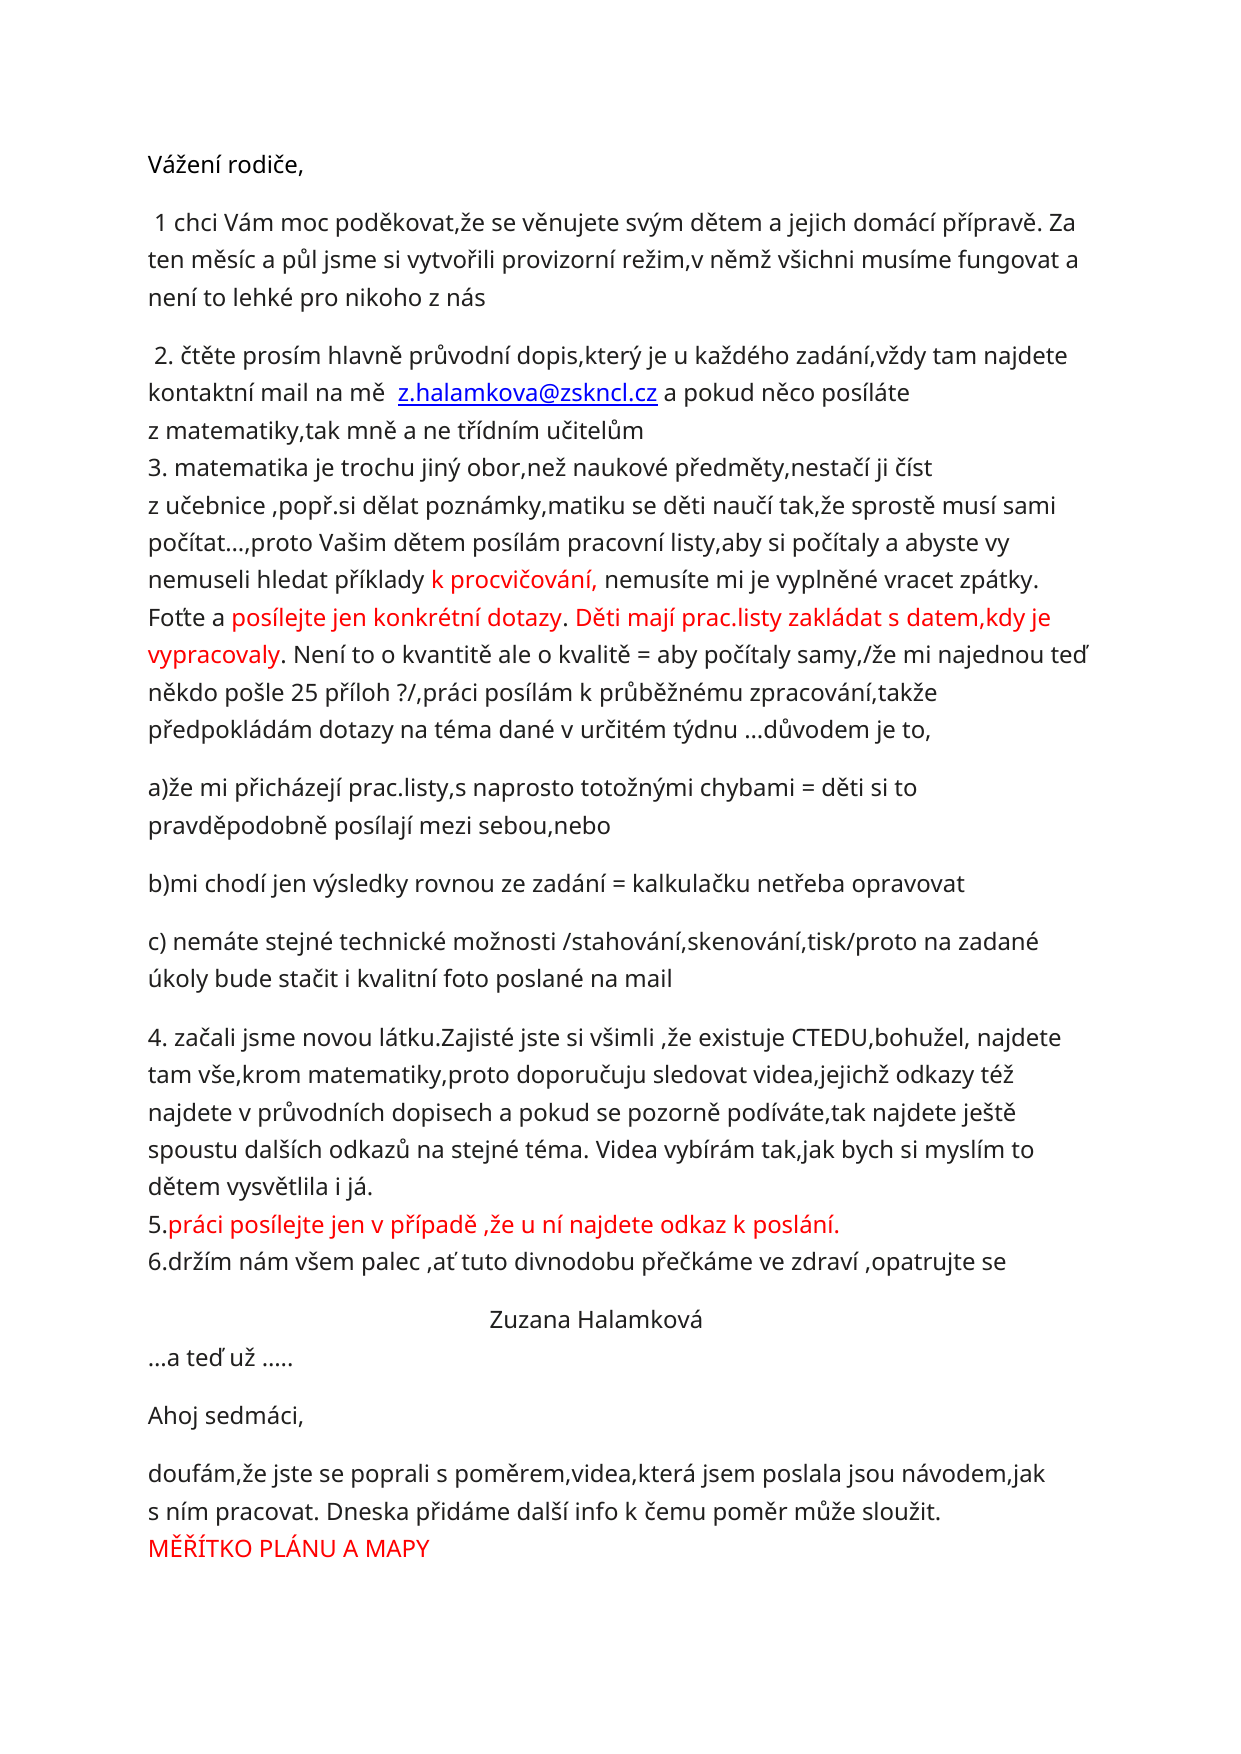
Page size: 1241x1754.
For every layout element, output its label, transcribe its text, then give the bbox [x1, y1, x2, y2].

text 4. začali jsme novou látku.Zajisté jste si všimli ,že existuje CTEDU,bohužel, najdete tam vše,krom matematiky,proto doporučuju sledovat videa,jejichž odkazy též najdete v průvodních dopisech a pokud se pozorně podíváte,tak najdete ještě spoustu dalších odkazů na stejné téma. Videa vybírám tak,jak bych si myslím to dětem vysvětlila i já. 5.práci posílejte jen v případě ,že u ní najdete odkaz k poslání. 6.držím nám všem palec ,ať tuto divnodobu přečkáme ve zdraví ,opatrujte se [148, 1021, 1093, 1277]
text Ahoj sedmáci, [148, 1399, 1093, 1431]
text doufám,že jste se poprali s poměrem,videa,která jsem poslala jsou návodem,jak s ním pracovat. Dneska přidáme další info k čemu poměr může sloužit. MĚŘÍTKO PLÁNU A MAPY [148, 1457, 1093, 1564]
text c) nemáte stejné technické možnosti /stahování,skenování,tisk/proto na zadané úkoly bude stačit i kvalitní foto poslané na mail [148, 925, 1093, 995]
text b)mi chodí jen výsledky rovnou ze zadání = kalkulačku netřeba opravovat [148, 867, 1093, 899]
text 1 chci Vám moc poděkovat,že se věnujete svým dětem a jejich domácí přípravě. Za ten měsíc a půl jsme si vytvořili provizorní režim,v němž všichni musíme fungovat a není to lehké pro nikoho z nás [148, 206, 1093, 313]
text Vážení rodiče, [148, 148, 1093, 180]
text a)že mi přicházejí prac.listy,s naprosto totožnými chybami = děti si to pravděpodobně posílají mezi sebou,nebo [148, 771, 1093, 841]
text Zuzana Halamková …a teď už ….. [148, 1303, 1093, 1373]
text 2. čtěte prosím hlavně průvodní dopis,který je u každého zadání,vždy tam najdete kontaktní mail na mě z.halamkova@zskncl.cz a pokud něco posíláte z matematiky,tak mně a ne třídním učitelům 3. matematika je trochu jiný obor,než naukové předměty,nestačí ji číst z učebnice ,popř.si dělat poznámky,matiku se děti naučí tak,že sprostě musí sami počítat…,proto Vašim dětem posílám pracovní listy,aby si počítaly a abyste vy nemuseli hledat příklady k procvičování, nemusíte mi je vyplněné vracet zpátky. Foťte a posílejte jen konkrétní dotazy. Děti mají prac.listy zakládat s datem,kdy je vypracovaly. Není to o kvantitě ale o kvalitě = aby počítaly samy,/že mi najednou teď někdo pošle 25 příloh ?/,práci posílám k průběžnému zpracování,takže předpokládám dotazy na téma dané v určitém týdnu …důvodem je to, [148, 339, 1093, 745]
